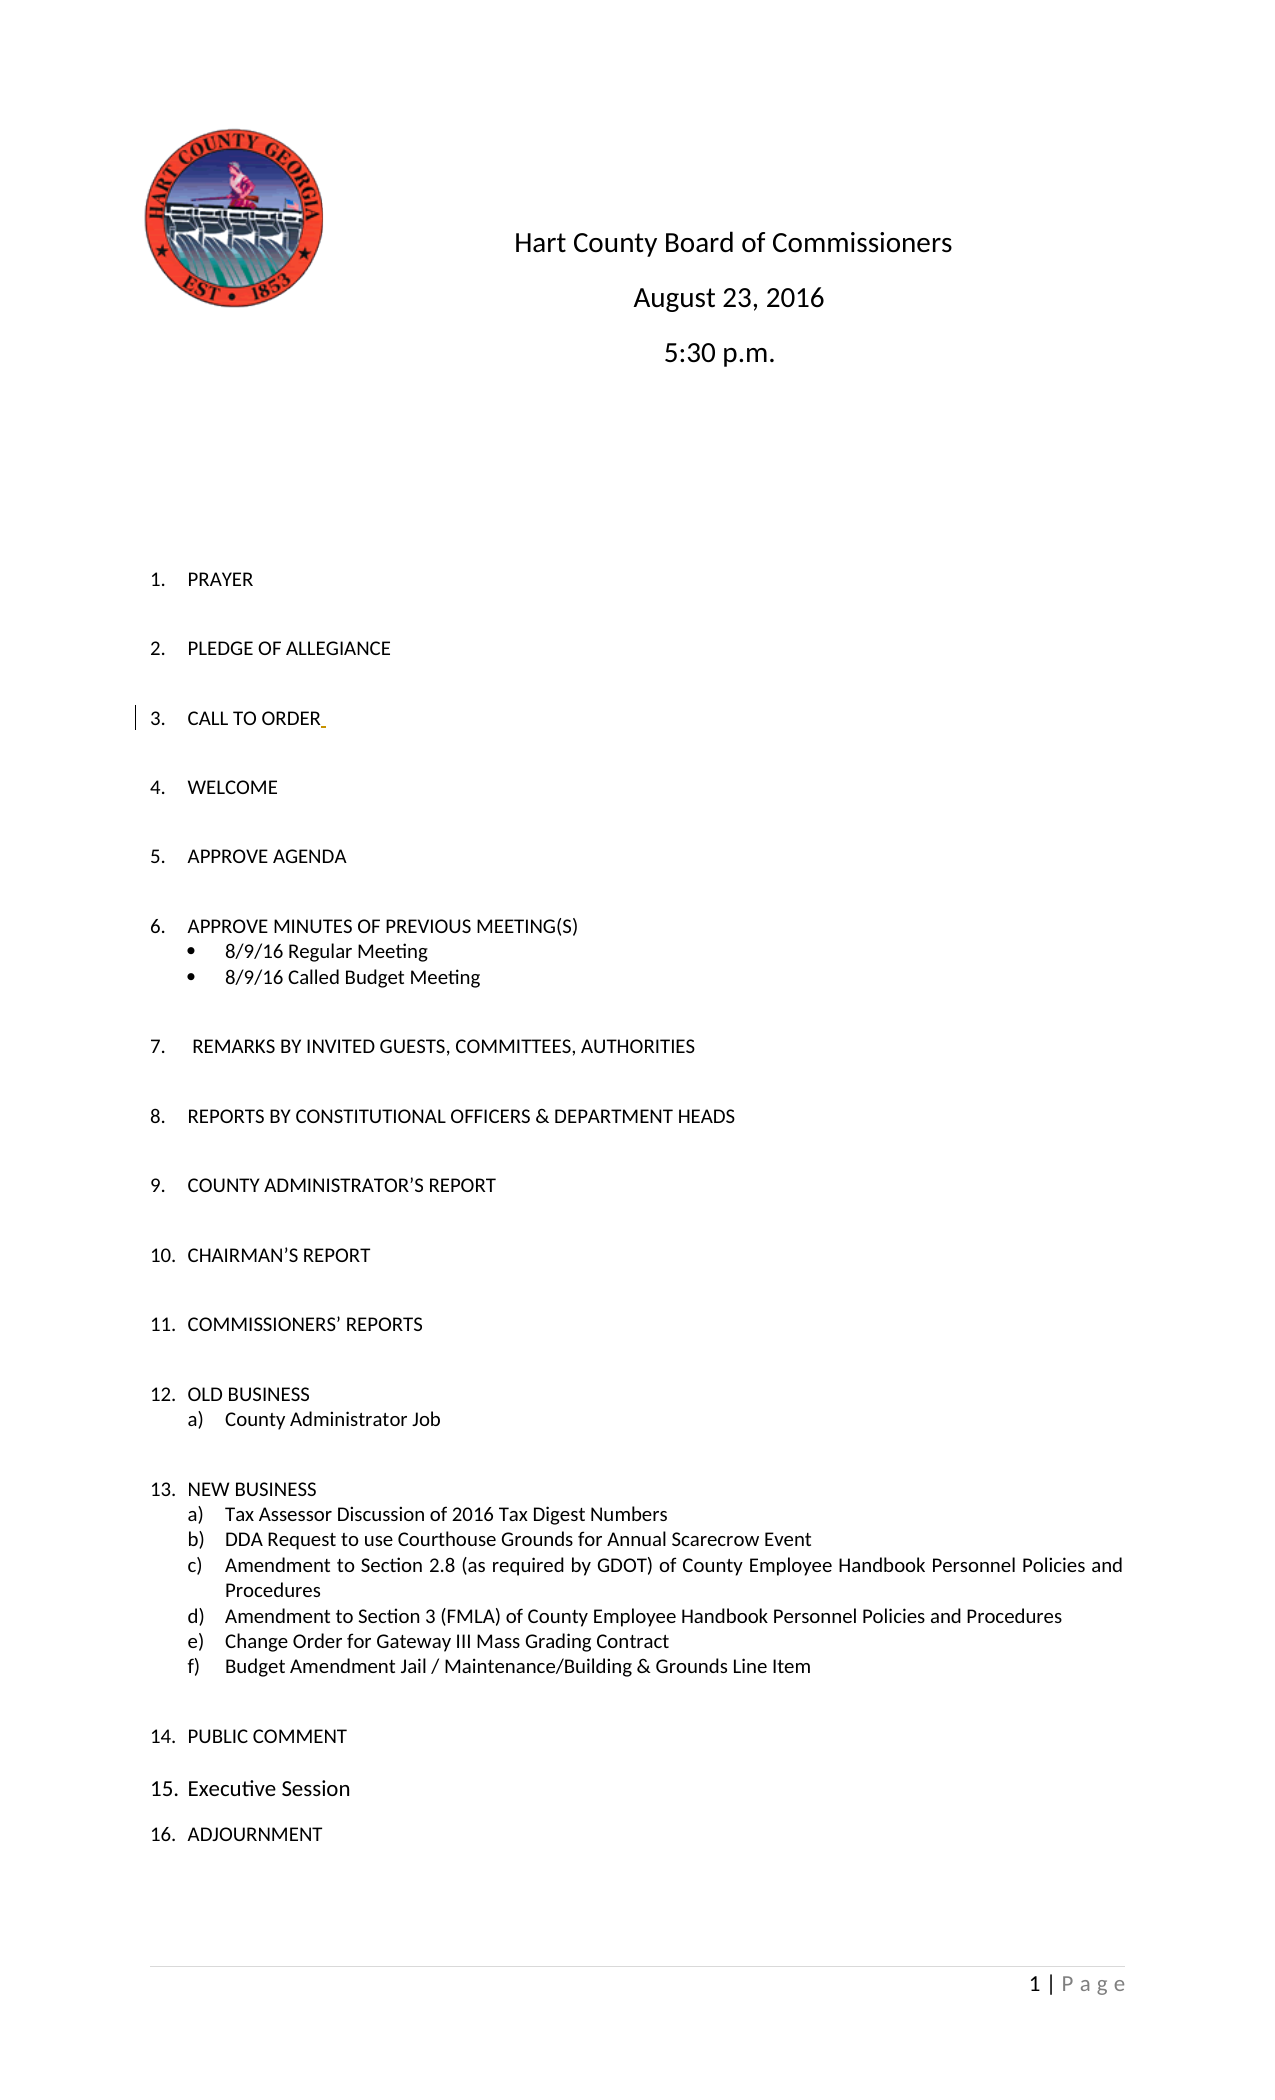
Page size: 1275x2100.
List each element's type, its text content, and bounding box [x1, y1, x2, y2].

text August 23, 2016 [150, 279, 1125, 315]
list PUBLIC COMMENT [150, 1723, 1125, 1749]
list 8/9/16 Called Budget Meeting [187, 964, 1125, 989]
list Job [187, 1406, 1125, 1432]
text Hart of Commissioners [315, 224, 1125, 260]
list DDA Request to use Courthouse Grounds for Annual Scarecrow Event [187, 1527, 1125, 1552]
list Amendment to Section 2.8 (as required by GDOT) of County Employee Handbook Personnel Policies and Procedures [187, 1552, 1125, 1603]
list NEW BUSINESS [150, 1476, 1125, 1501]
list REMARKS BY INVITED GUESTS, COMMITTEES, AUTHORITIES [150, 1033, 1125, 1059]
list REPORTS BY CONSTITUTIONAL OFFICERS & DEPARTMENT HEADS [150, 1103, 1125, 1128]
picture [139, 124, 324, 308]
text 5:30 p.m. [150, 334, 1125, 370]
list ’S REPORT [150, 1172, 1125, 1198]
list PRAYER [150, 566, 1125, 591]
list CHAIRMAN’S REPORT [150, 1242, 1125, 1267]
list Executive Session [150, 1774, 1125, 1802]
list PLEDGE OF ALLEGIANCE [150, 635, 1125, 661]
list APPROVE AGENDA [150, 844, 1125, 869]
list OLD BUSINESS [150, 1381, 1125, 1406]
list CALL TO ORDER [150, 705, 1125, 730]
list 8/9/16 Regular Meeting [187, 939, 1125, 964]
list Tax Assessor Discussion of 2016 Tax Digest Numbers [187, 1501, 1125, 1527]
list ADJOURNMENT [150, 1821, 1125, 1846]
list COMMISSIONERS’ REPORTS [150, 1311, 1125, 1337]
list Amendment to Section 3 (FMLA) of Handbook Personnel Policies and Procedures [187, 1603, 1125, 1628]
list WELCOME [150, 774, 1125, 800]
list APPROVE MINUTES OF PREVIOUS MEETING(S) [150, 913, 1125, 939]
list Change Order for Gateway III Mass Grading Contract [187, 1628, 1125, 1654]
list Budget Amendment Jail / Maintenance/Building & Grounds Line Item [187, 1654, 1125, 1679]
